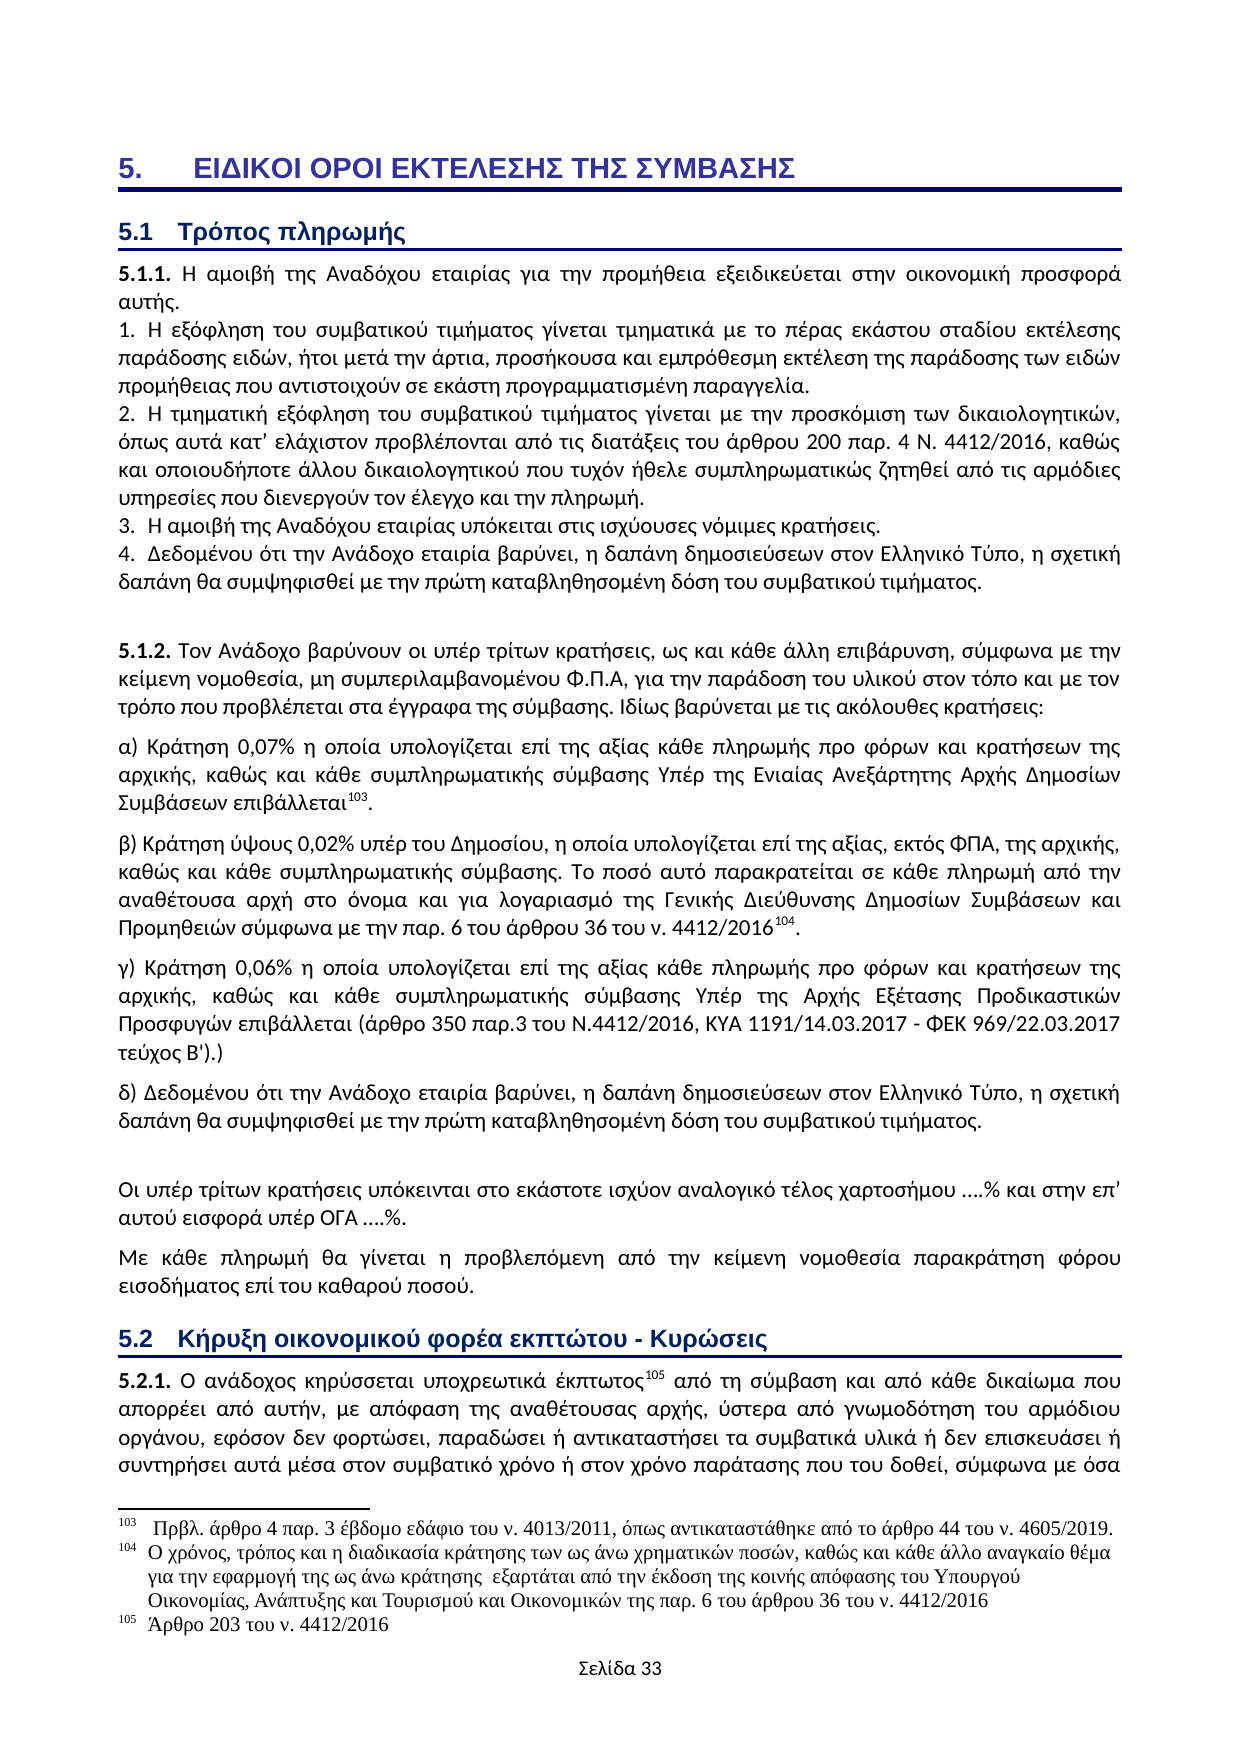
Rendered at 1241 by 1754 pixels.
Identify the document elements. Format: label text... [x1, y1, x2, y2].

subtitle 5. ΕΙΔΙΚΟΙ ΟΡΟΙ ΕΚΤΕΛΕΣΗΣ ΤΗΣ ΣΥΜΒΑΣΗΣ [118, 151, 1122, 187]
text δ) Δεδομένου ότι την Ανάδοχο εταιρία βαρύνει, η δαπάνη δημοσιεύσεων στον Ελληνικό Τύπο, η σχετική δαπάνη θα συμψηφισθεί με την πρώτη καταβληθησομένη δόση του συμβατικού τιμήματος. [118, 1078, 1122, 1134]
text α) Κράτηση 0,07% η οποία υπολογίζεται επί της αξίας κάθε πληρωμής προ φόρων και κρατήσεων της αρχικής, καθώς και κάθε συμπληρωματικής σύμβασης Υπέρ της Ενιαίας Ανεξάρτητης Αρχής Δημοσίων Συμβάσεων επιβάλλεται. [118, 732, 1122, 816]
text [118, 1367, 1122, 1479]
subtitle 5.1 Τρόπος πληρωμής [118, 217, 1122, 248]
list Η εξόφληση του συμβατικού τιμήματος γίνεται τμηματικά με το πέρας εκάστου σταδίου εκτέλεσης παράδοσης ειδών, ήτοι μετά την άρτια, προσήκουσα και εμπρόθεσμη εκτέλεση της παράδοσης των ειδών προμήθειας που αντιστοιχούν σε εκάστη προγραμματισμένη παραγγελία. [118, 315, 1122, 399]
list Δεδομένου ότι την Ανάδοχο εταιρία βαρύνει, η δαπάνη δημοσιεύσεων στον Ελληνικό Τύπο, η σχετική δαπάνη θα συμψηφισθεί με την πρώτη καταβληθησομένη δόση του συμβατικού τιμήματος. [118, 539, 1122, 595]
text 5.1.2. Toν Ανάδοχο βαρύνουν οι υπέρ τρίτων κρατήσεις, ως και κάθε άλλη επιβάρυνση, σύμφωνα με την κείμενη νομοθεσία, μη συμπεριλαμβανομένου Φ.Π.Α, για την παράδοση του υλικού στον τόπο και με τον τρόπο που προβλέπεται στα έγγραφα της σύμβασης. Ιδίως βαρύνεται με τις ακόλουθες κρατήσεις: [118, 636, 1122, 720]
list Η αμοιβή της Αναδόχου εταιρίας υπόκειται στις ισχύουσες νόμιμες κρατήσεις. [118, 511, 1122, 539]
text γ) Κράτηση 0,06% η οποία υπολογίζεται επί της αξίας κάθε πληρωμής προ φόρων και κρατήσεων της αρχικής, καθώς και κάθε συμπληρωματικής σύμβασης Υπέρ της Αρχής Εξέτασης Προδικαστικών Προσφυγών επιβάλλεται (άρθρο 350 παρ.3 του Ν.4412/2016, ΚΥΑ 1191/14.03.2017 - ΦΕΚ 969/22.03.2017 τεύχος Β').) [118, 953, 1122, 1066]
subtitle 5.2 Κήρυξη οικονομικού φορέα εκπτώτου - Κυρώσεις [118, 1324, 1122, 1355]
text Οι υπέρ τρίτων κρατήσεις υπόκεινται στο εκάστοτε ισχύον αναλογικό τέλος χαρτοσήμου ….% και στην επ’ αυτού εισφορά υπέρ ΟΓΑ ….%. [118, 1175, 1122, 1231]
text β) Κράτηση ύψους 0,02% υπέρ του Δημοσίου, η οποία υπολογίζεται επί της αξίας, εκτός ΦΠΑ, της αρχικής, καθώς και κάθε συμπληρωματικής σύμβασης. Το ποσό αυτό παρακρατείται σε κάθε πληρωμή από την αναθέτουσα αρχή στο όνομα και για λογαριασμό της Γενικής Διεύθυνσης Δημοσίων Συμβάσεων και Προμηθειών σύμφωνα με την παρ. 6 του άρθρου 36 του ν. 4412/2016. [118, 829, 1122, 941]
list 5.1.1. Η αμοιβή της Αναδόχου εταιρίας για την προμήθεια εξειδικεύεται στην οικονομική προσφορά αυτής. [118, 259, 1122, 315]
text Με κάθε πληρωμή θα γίνεται η προβλεπόμενη από την κείμενη νομοθεσία παρακράτηση φόρου εισοδήματος επί του καθαρού ποσού. [118, 1243, 1122, 1299]
list Η τμηματική εξόφληση του συμβατικού τιμήματος γίνεται με την προσκόμιση των δικαιολογητικών, όπως αυτά κατ’ ελάχιστον προβλέπονται από τις διατάξεις του άρθρου 200 παρ. 4 Ν. 4412/2016, καθώς και οποιουδήποτε άλλου δικαιολογητικού που τυχόν ήθελε συμπληρωματικώς ζητηθεί από τις αρμόδιες υπηρεσίες που διενεργούν τον έλεγχο και την πληρωμή. [118, 399, 1122, 511]
